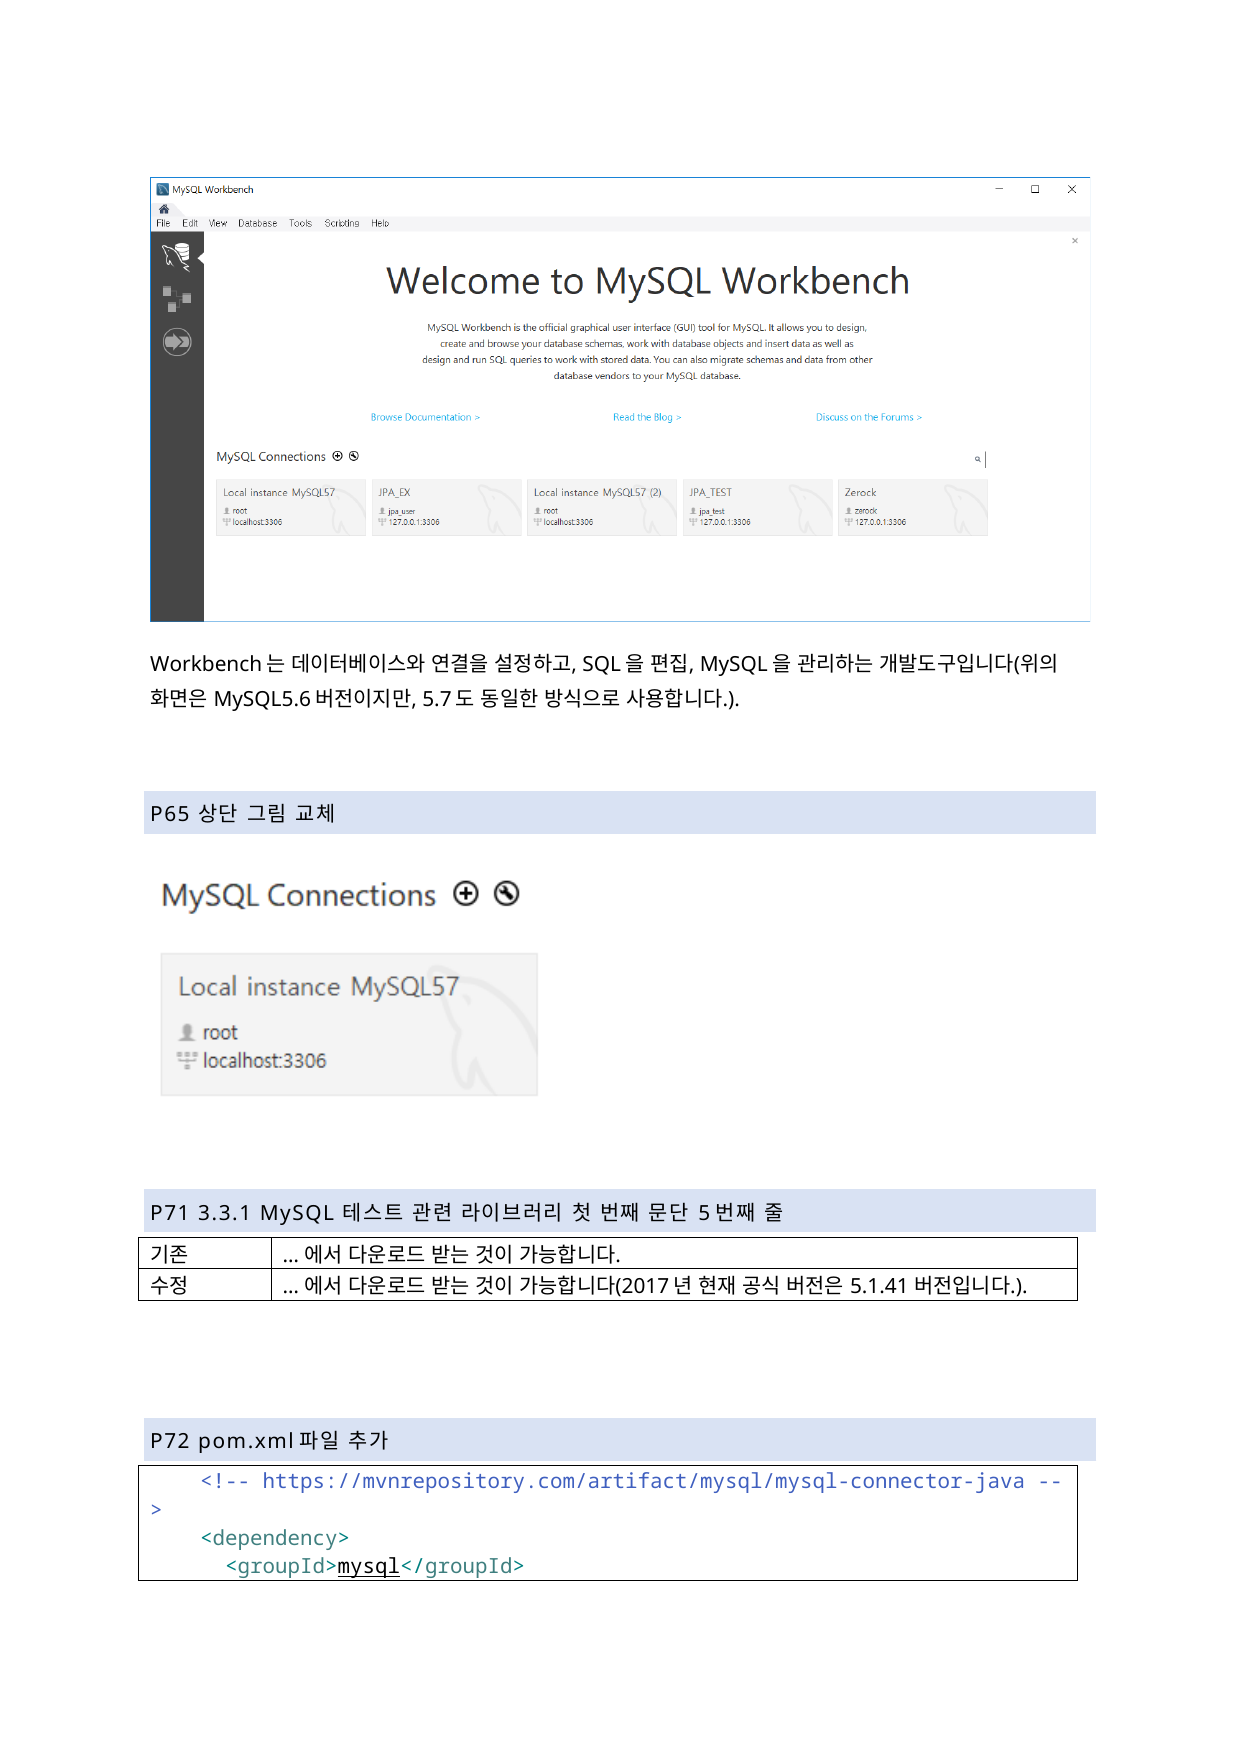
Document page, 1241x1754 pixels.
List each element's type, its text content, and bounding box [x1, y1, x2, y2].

picture [150, 177, 1091, 622]
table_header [139, 1466, 1077, 1580]
table_cell … 에서 다운로드 받는 것이 가능합니다(2017년 현재 공식 버전은 5.1.41 버전입니다.). [272, 1269, 1077, 1299]
text Workbench는 데이터베이스와 연결을 설정하고, SQL을 편집, MySQL을 관리하는 개발도구입니다(위의 화면은 MySQL5.6버전이지만, 5.7도 동일한 방식으로 사용합니다.). [150, 647, 1090, 712]
subtitle P71 3.3.1 MySQL 테스트 관련 라이브러리 첫 번째 문단 5번째 줄 [150, 1196, 1090, 1226]
picture [150, 848, 546, 1112]
subtitle P72 pom.xml파일 추가 [150, 1424, 1090, 1454]
table_header … 에서 다운로드 받는 것이 가능합니다. [272, 1238, 1077, 1268]
subtitle P65 상단 그림 교체 [150, 797, 1090, 827]
table_cell 수정 [139, 1269, 271, 1299]
table_header 기존 [139, 1238, 271, 1268]
